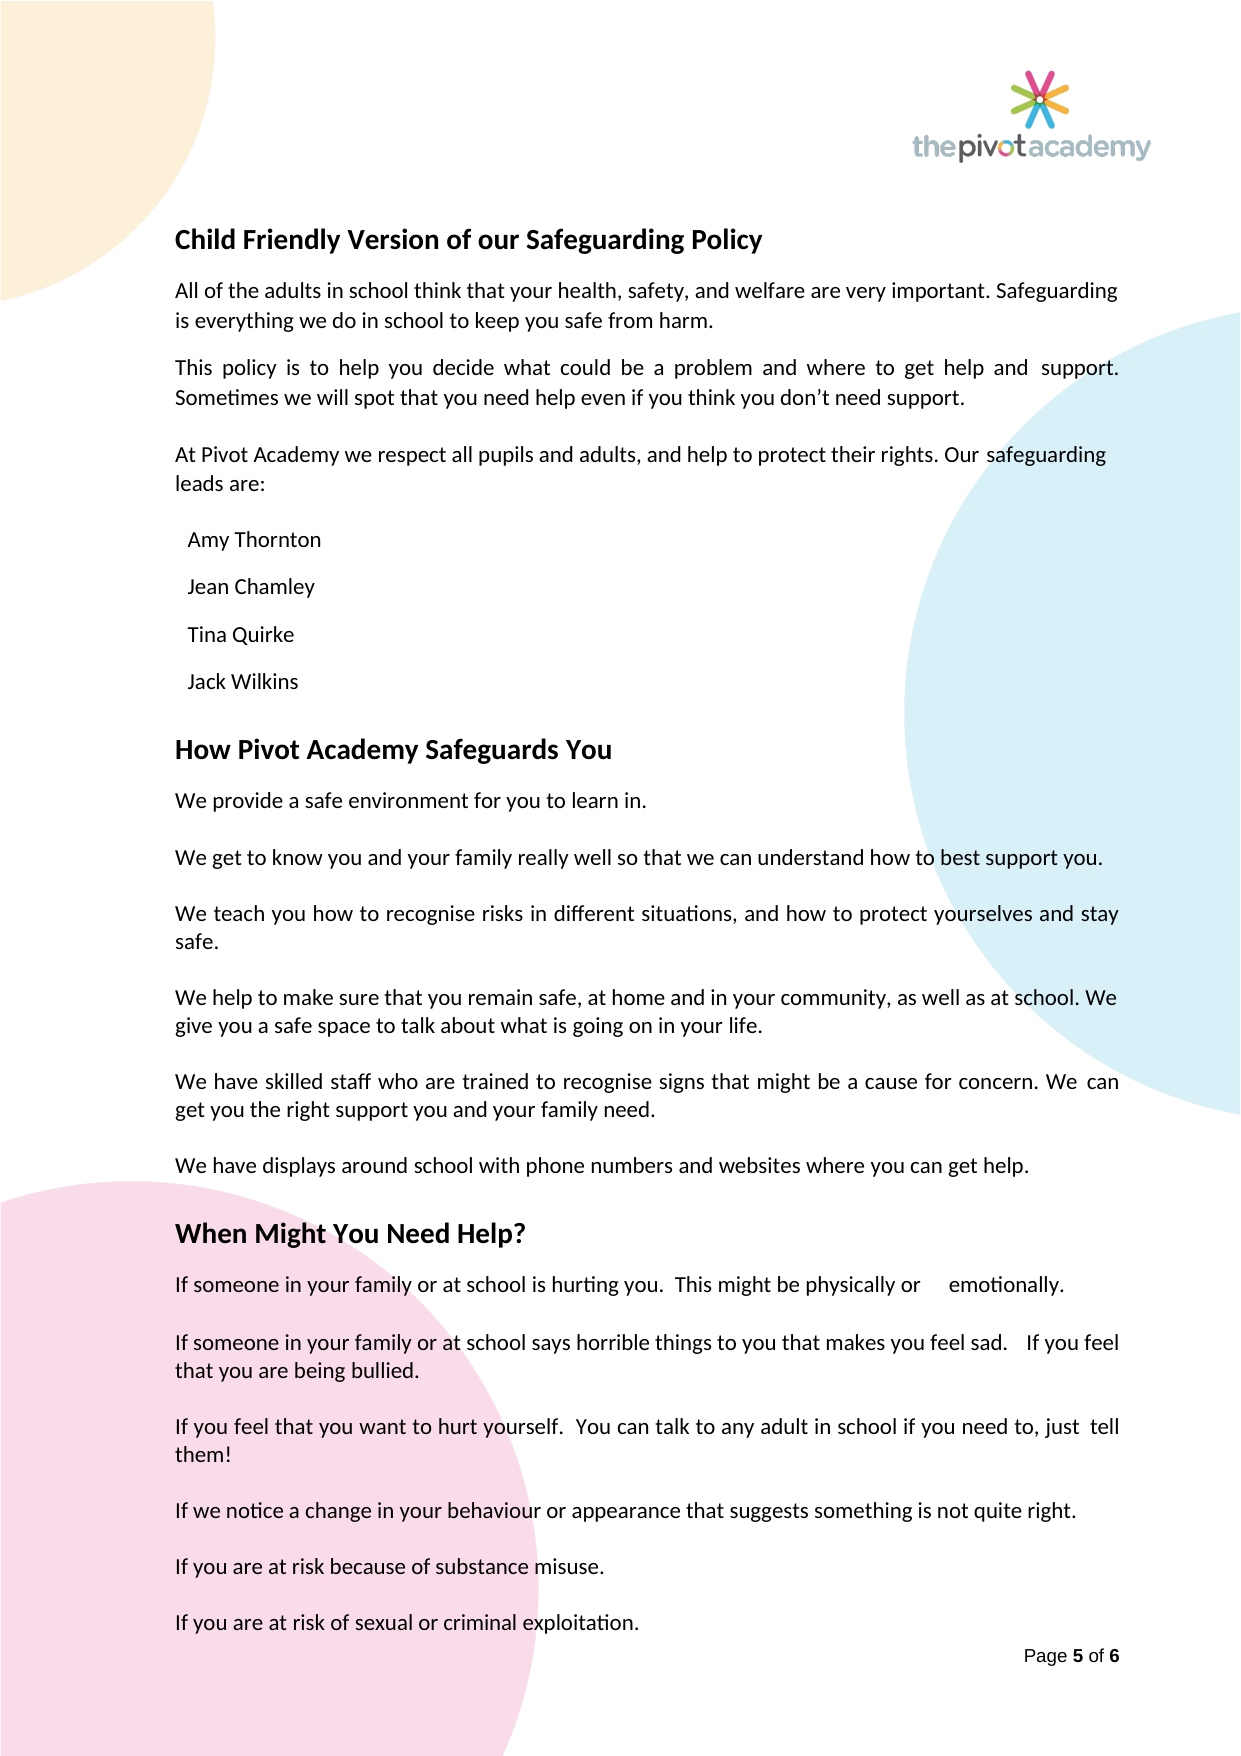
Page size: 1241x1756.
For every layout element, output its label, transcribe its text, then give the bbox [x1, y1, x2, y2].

picture [0, 1, 1241, 1756]
subtitle How Pivot Academy Safeguards You [175, 731, 1119, 767]
text We help to make sure that you remain safe, at home and in your community, as well as at school. We give you a safe space to talk about what is going on in your life. [175, 983, 1119, 1039]
text We have displays around school with phone numbers and websites where you can get help. [175, 1151, 1119, 1179]
text All of the adults in school think that your health, safety, and welfare are very important. Safeguarding is everything we do in school to keep you safe from harm. [175, 277, 1119, 334]
text If we notice a change in your behaviour or appearance that suggests something is not quite right. [175, 1496, 1119, 1524]
text We teach you how to recognise risks in different situations, and how to protect yourselves and stay safe. [175, 899, 1119, 955]
subtitle When Might You Need Help? [175, 1215, 1119, 1251]
subtitle Child Friendly Version of our Safeguarding Policy [175, 221, 1119, 257]
text Tina Quirke [187, 620, 1119, 648]
text If you feel that you want to hurt yourself. You can talk to any adult in school if you need to, just tell them! [175, 1412, 1119, 1468]
text At Pivot Academy we respect all pupils and adults, and help to protect their rights. Our safeguarding leads are: [175, 441, 1119, 497]
text Jean Chamley [187, 572, 1119, 600]
text We provide a safe environment for you to learn in. [175, 787, 1119, 815]
text This policy is to help you decide what could be a problem and where to get help and support. Sometimes we will spot that you need help even if you think you don’t need support. [175, 353, 1119, 411]
text If someone in your family or at school is hurting you. This might be physically or emotionally. [175, 1271, 1119, 1299]
text We get to know you and your family really well so that we can understand how to best support you. [175, 843, 1119, 871]
text We have skilled staff who are trained to recognise signs that might be a cause for concern. We can get you the right support you and your family need. [175, 1067, 1119, 1123]
text If you are at risk because of substance misuse. [175, 1552, 1119, 1581]
text If someone in your family or at school says horrible things to you that makes you feel sad. If you feel that you are being bullied. [175, 1328, 1119, 1384]
text Jack Wilkins [187, 667, 1119, 696]
text If you are at risk of sexual or criminal exploitation. [175, 1608, 1119, 1637]
text Amy Thornton [187, 525, 1119, 553]
